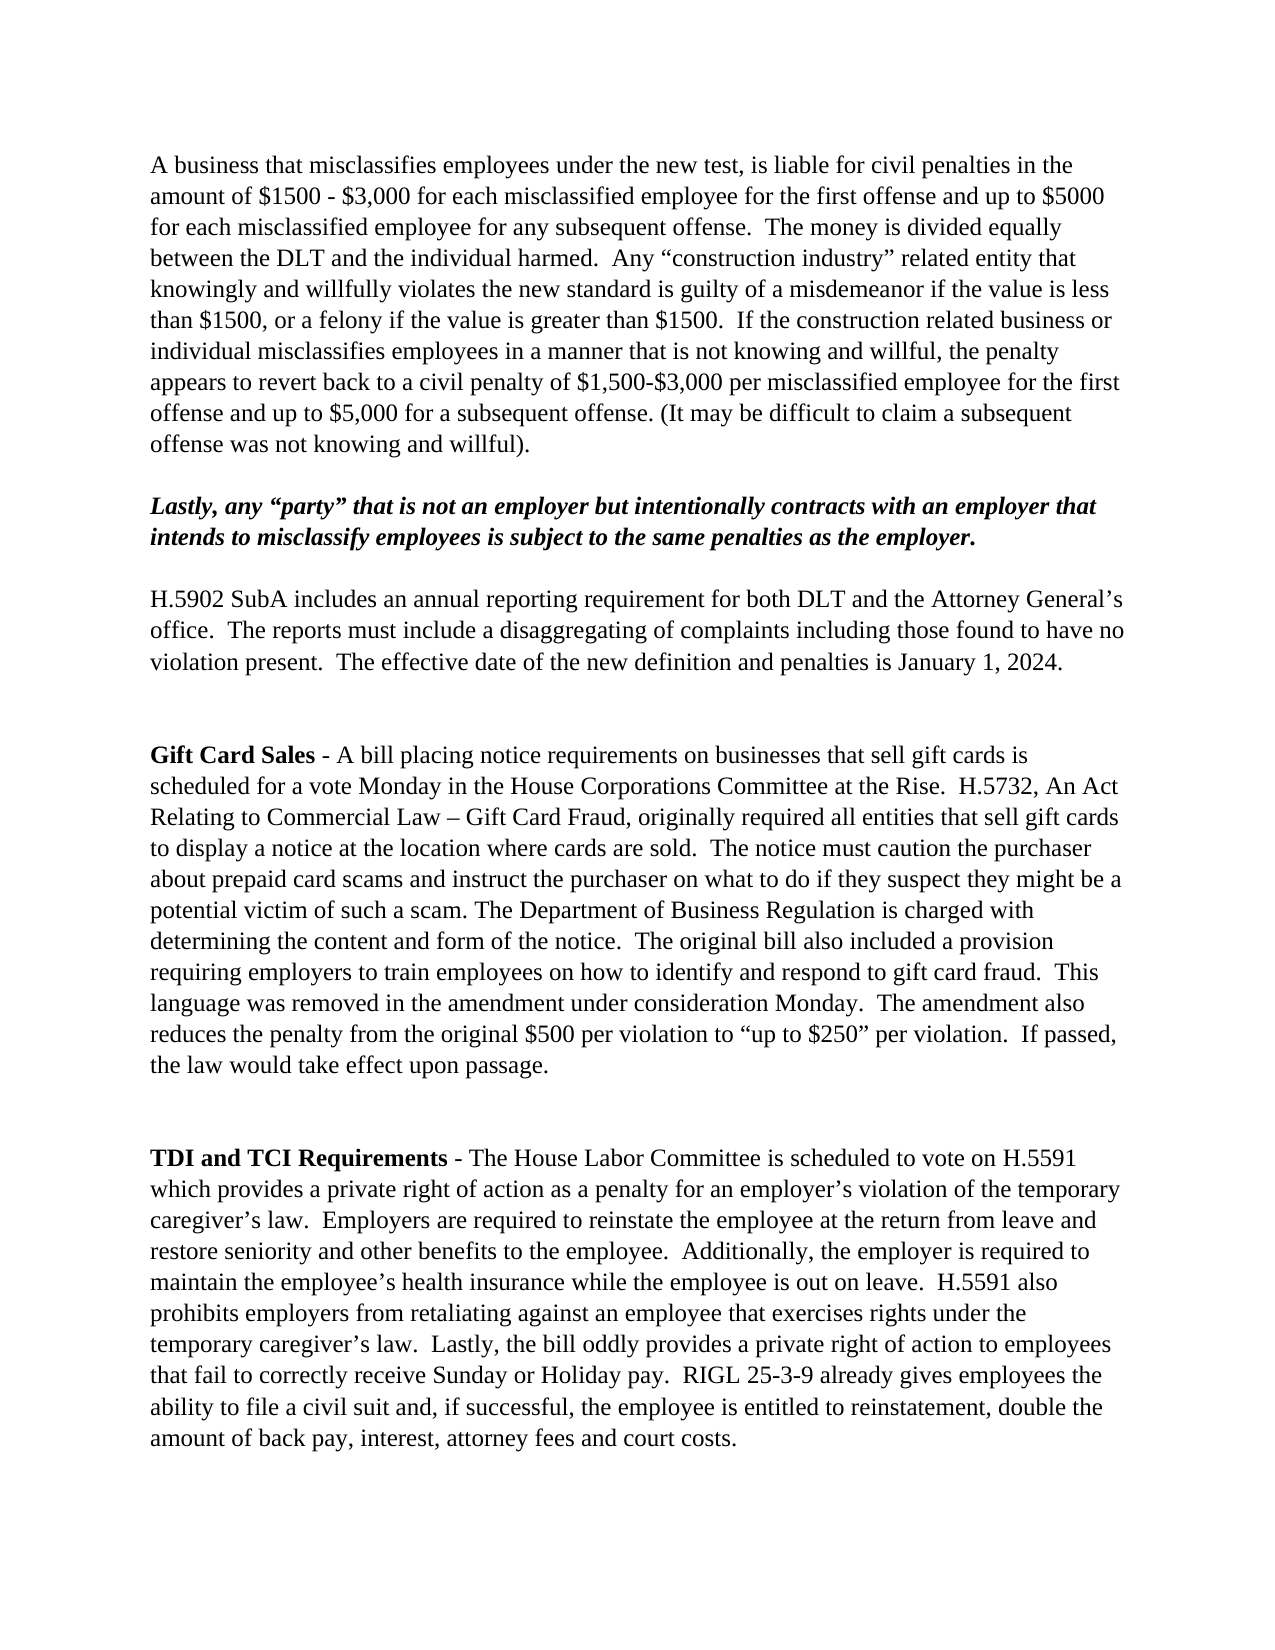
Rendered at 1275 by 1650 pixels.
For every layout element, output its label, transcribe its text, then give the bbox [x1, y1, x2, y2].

text TDI and TCI Requirements - The House Labor Committee is scheduled to vote on H.5591 which provides a private right of action as a penalty for an employer’s violation of the temporary caregiver’s law. Employers are required to reinstate the employee at the return from leave and restore seniority and other benefits to the employee. Additionally, the employer is required to maintain the employee’s health insurance while the employee is out on leave. H.5591 also prohibits employers from retaliating against an employee that exercises rights under the temporary caregiver’s law. Lastly, the bill oddly provides a private right of action to employees that fail to correctly receive Sunday or Holiday pay. RIGL 25-3-9 already gives employees the ability to file a civil suit and, if successful, the employee is entitled to reinstatement, double the amount of back pay, interest, attorney fees and court costs. [150, 1143, 1125, 1451]
text A business that misclassifies employees under the new test, is liable for civil penalties in the amount of $1500 - $3,000 for each misclassified employee for the first offense and up to $5000 for each misclassified employee for any subsequent offense. The money is divided equally between the DLT and the individual harmed. Any “construction industry” related entity that knowingly and willfully violates the new standard is guilty of a misdemeanor if the value is less than $1500, or a felony if the value is greater than $1500. If the construction related business or individual misclassifies employees in a manner that is not knowing and willful, the penalty appears to revert back to a civil penalty of $1,500-$3,000 per misclassified employee for the first offense and up to $5,000 for a subsequent offense. (It may be difficult to claim a subsequent offense was not knowing and willful). [150, 150, 1125, 458]
text Gift Card Sales - A bill placing notice requirements on businesses that sell gift cards is scheduled for a vote Monday in the House Corporations Committee at the Rise. H.5732, An Act Relating to Commercial Law – Gift Card Fraud, originally required all entities that sell gift cards to display a notice at the location where cards are sold. The notice must caution the purchaser about prepaid card scams and instruct the purchaser on what to do if they suspect they might be a potential victim of such a scam. The Department of Business Regulation is charged with determining the content and form of the notice. The original bill also included a provision requiring employers to train employees on how to identify and respond to gift card fraud. This language was removed in the amendment under consideration Monday. The amendment also reduces the penalty from the original $500 per violation to “up to $250” per violation. If passed, the law would take effect upon passage. [150, 740, 1125, 1079]
text Lastly, any “party” that is not an employer but intentionally contracts with an employer that intends to misclassify employees is subject to the same penalties as the employer. [150, 491, 1125, 551]
text H.5902 SubA includes an annual reporting requirement for both DLT and the Attorney General’s office. The reports must include a disaggregating of complaints including those found to have no violation present. The effective date of the new definition and penalties is January 1, 2024. [150, 584, 1125, 675]
